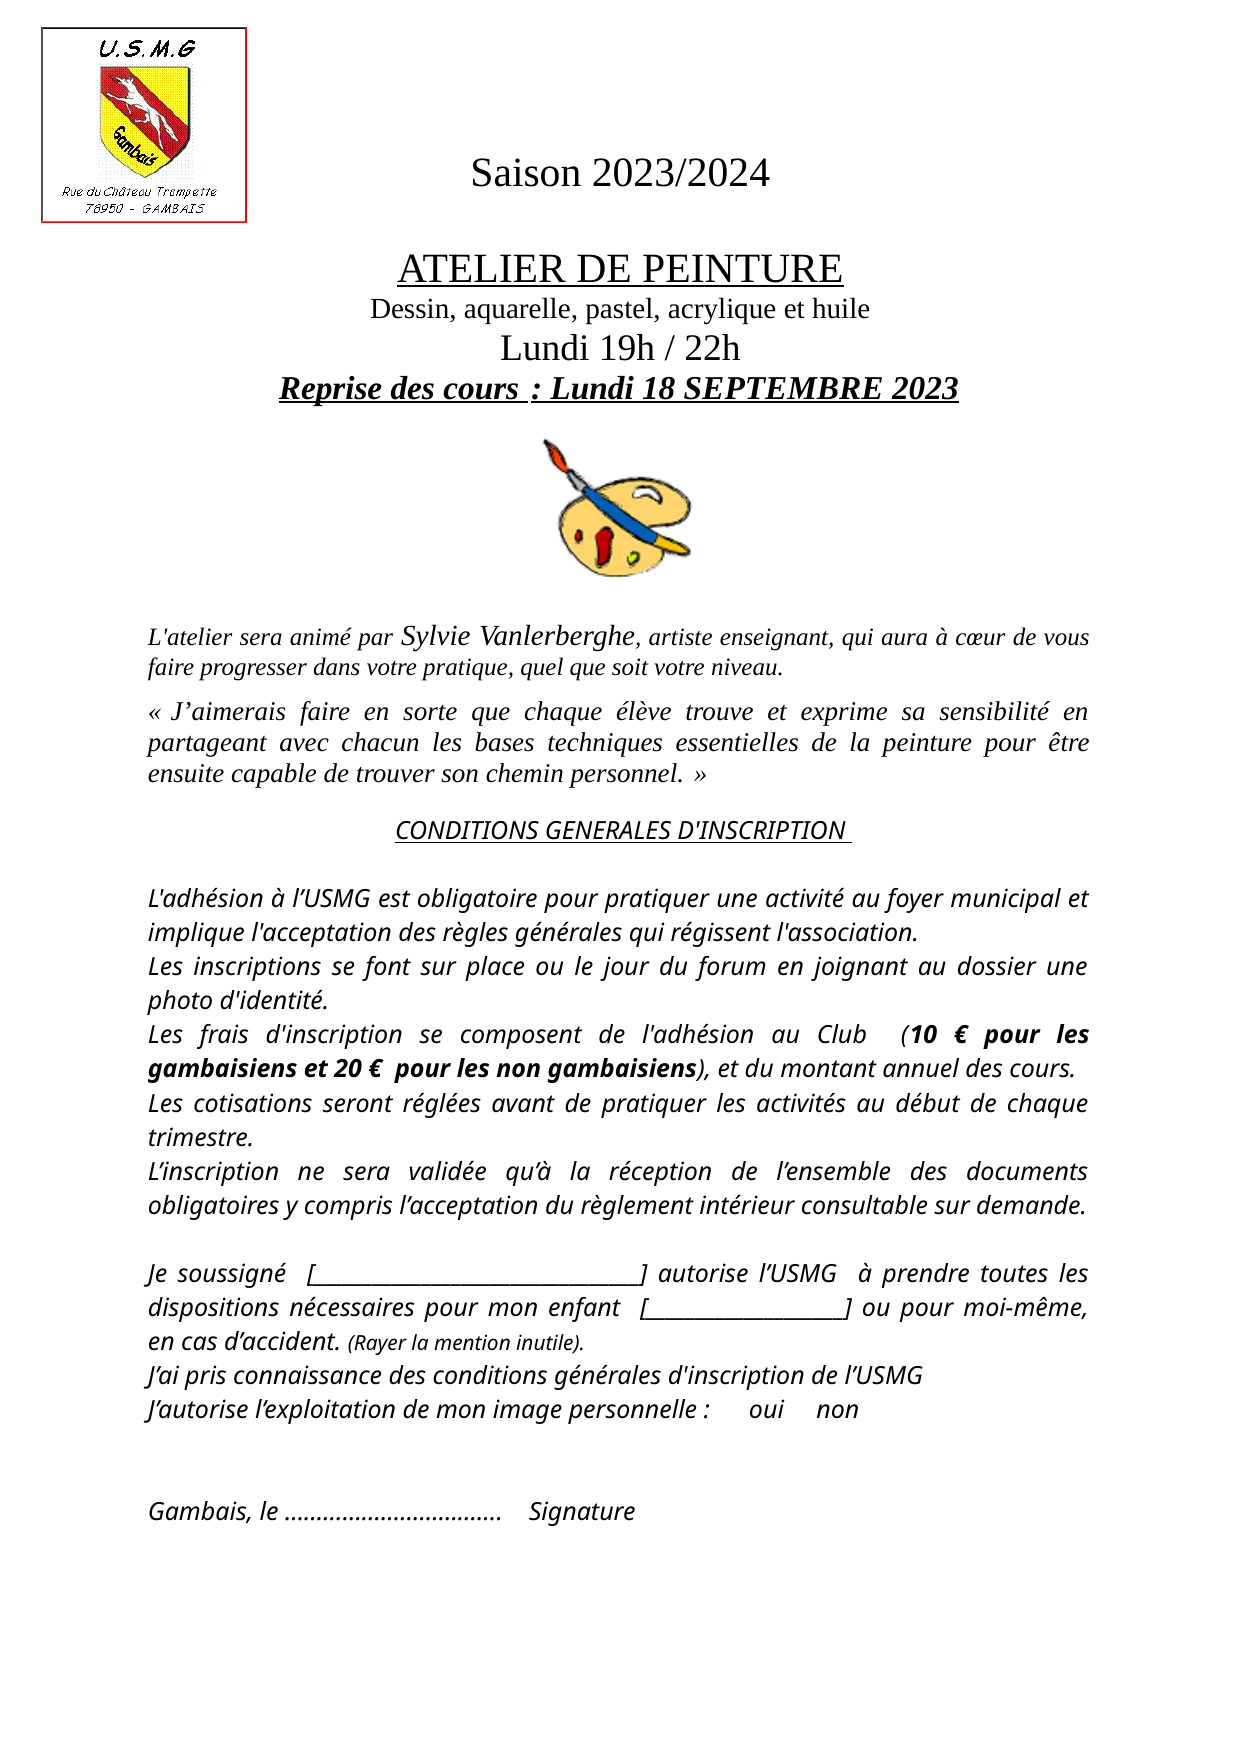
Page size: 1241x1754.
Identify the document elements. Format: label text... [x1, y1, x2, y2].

text Les inscriptions se font sur place ou le jour du forum en joignant au dossier une photo d'identité. [148, 949, 1093, 1017]
text J’autorise l’exploitation de mon image personnelle : oui non [148, 1392, 1093, 1426]
picture [42, 28, 245, 222]
text CONDITIONS GENERALES D'INSCRIPTION [148, 813, 1093, 847]
text Gambais, le ……………………………. Signature [148, 1494, 1093, 1528]
text J’ai pris connaissance des conditions générales d'inscription de l’USMG [148, 1358, 1093, 1392]
text Les cotisations seront réglées avant de pratiquer les activités au début de chaque trimestre. [148, 1085, 1093, 1153]
text ATELIER DE PEINTURE [148, 243, 1093, 291]
text L'atelier sera animé par Sylvie Vanlerberghe, artiste enseignant, qui aura à cœur de vous faire progresser dans votre pratique, quel que soit votre niveau. [148, 618, 1093, 681]
text « J’aimerais faire en sorte que chaque élève trouve et exprime sa sensibilité en partageant avec chacun les bases techniques essentielles de la peinture pour être ensuite capable de trouver son chemin personnel. » [148, 695, 1093, 789]
text L’inscription ne sera validée qu’à la réception de l’ensemble des documents obligatoires y compris l’acceptation du règlement intérieur consultable sur demande. [148, 1153, 1093, 1221]
text Lundi 19h / 22h [148, 325, 1093, 368]
text Les frais d'inscription se composent de l'adhésion au Club (10 € pour les gambaisiens et 20 € pour les non gambaisiens), et du montant annuel des cours. [148, 1017, 1093, 1085]
picture [528, 430, 712, 595]
text Je soussigné [_________________________________] autorise l’USMG à prendre toutes les dispositions nécessaires pour mon enfant [____________________] ou pour moi-même, en cas d’accident. (Rayer la mention inutile). [148, 1256, 1093, 1358]
text Reprise des cours : Lundi 18 SEPTEMBRE 2023 [148, 368, 1093, 406]
text L'adhésion à l’USMG est obligatoire pour pratiquer une activité au foyer municipal et implique l'acceptation des règles générales qui régissent l'association. [148, 881, 1093, 949]
text Saison 2023/2024 [247, 148, 1093, 196]
text Dessin, aquarelle, pastel, acrylique et huile [148, 291, 1093, 325]
